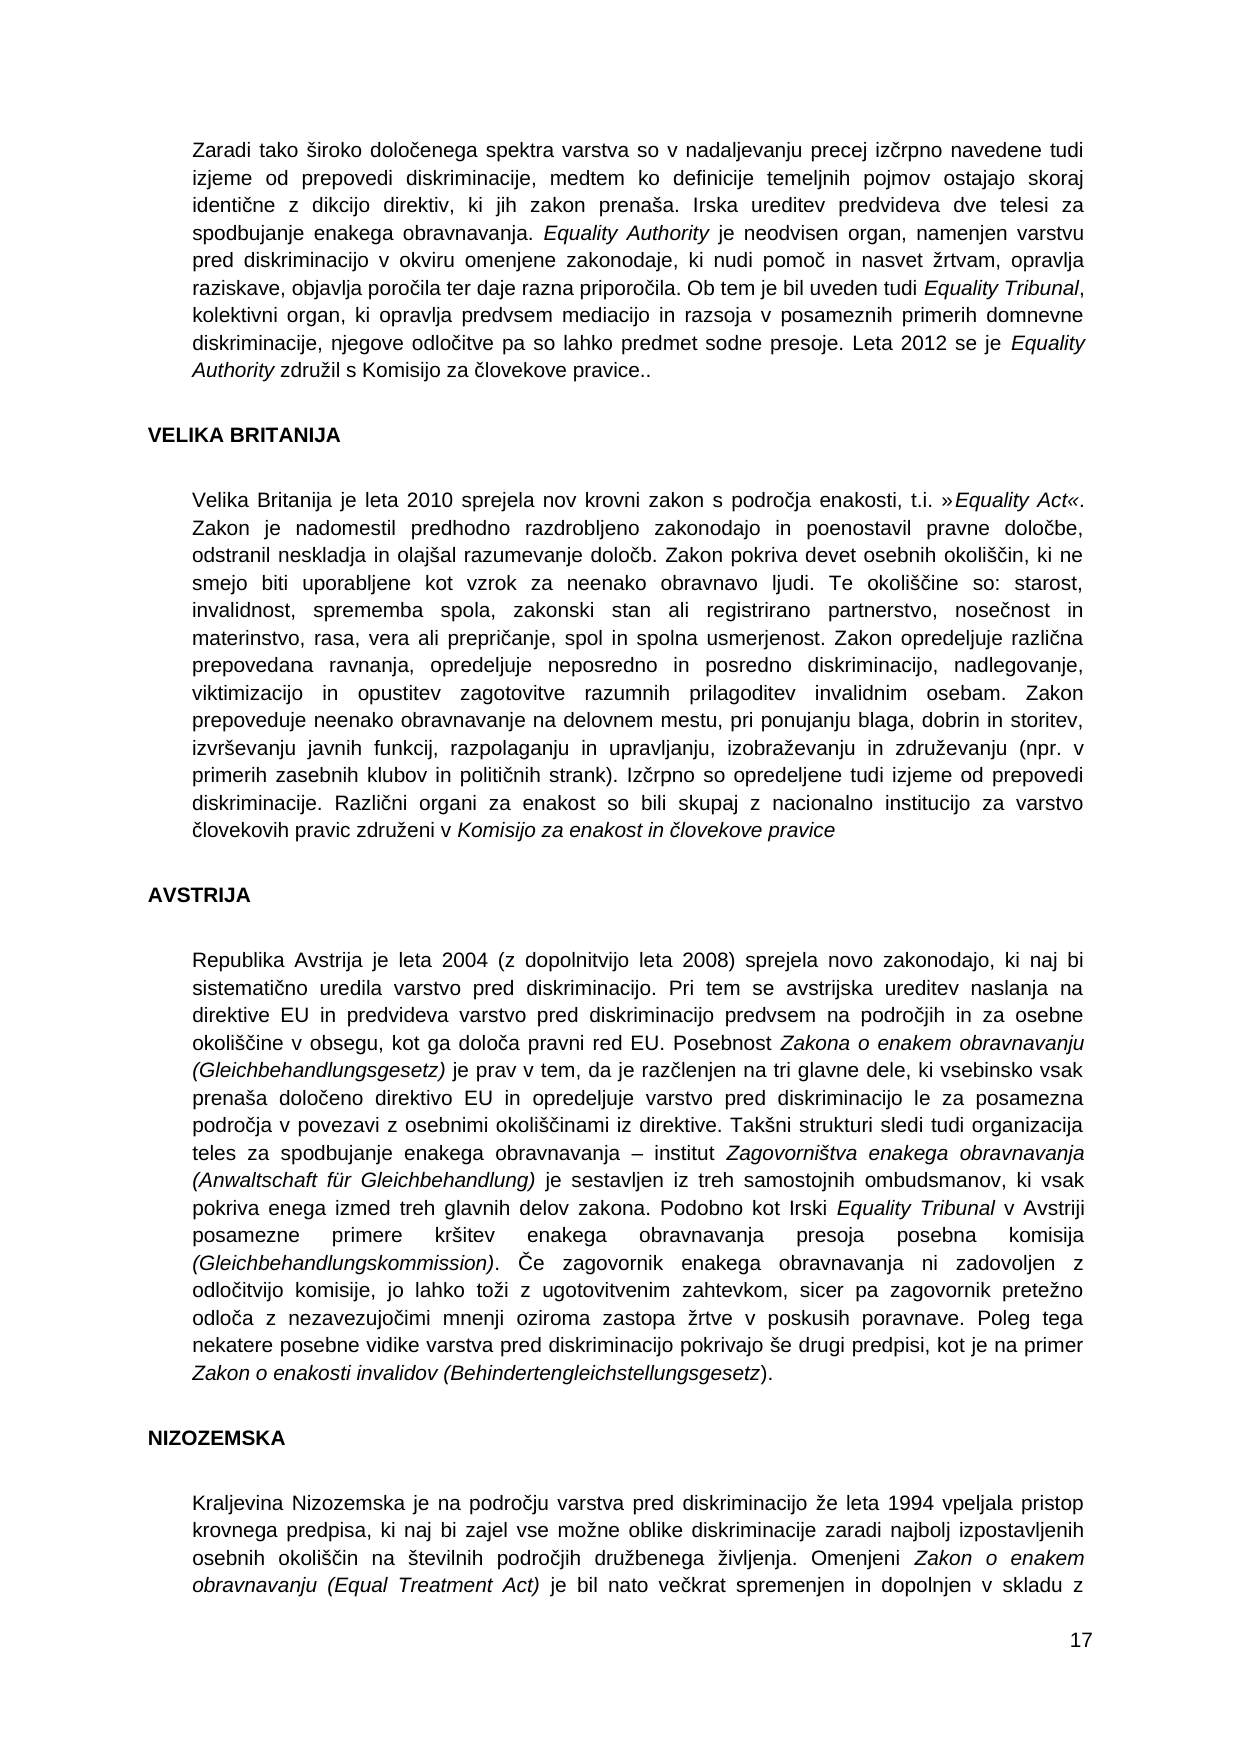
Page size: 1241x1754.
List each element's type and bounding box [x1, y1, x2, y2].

table_cell [136, 101, 1096, 1597]
